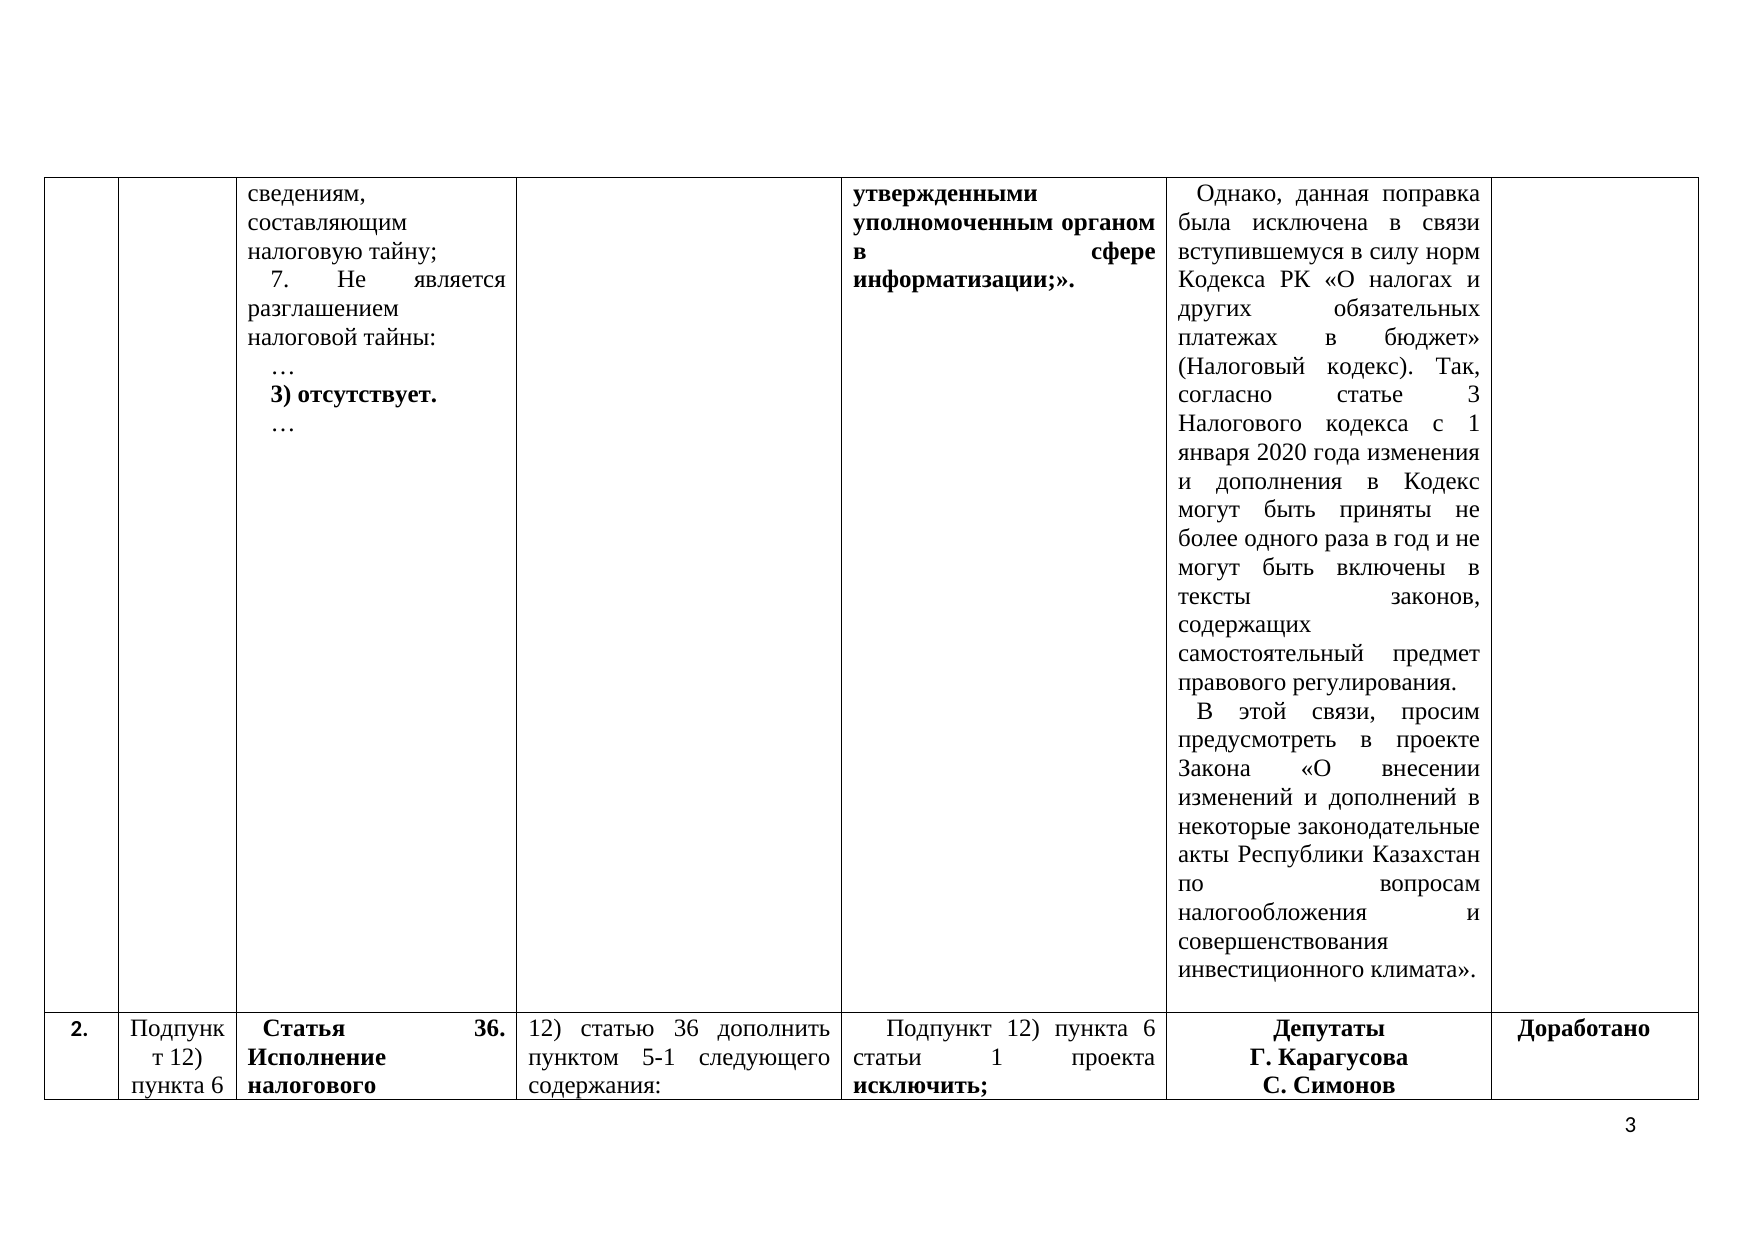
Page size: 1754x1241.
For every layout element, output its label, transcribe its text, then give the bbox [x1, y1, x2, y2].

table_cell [517, 178, 841, 1012]
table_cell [842, 178, 1166, 1012]
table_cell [1167, 1013, 1491, 1099]
table_cell [45, 178, 118, 1012]
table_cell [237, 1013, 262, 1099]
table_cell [517, 1013, 841, 1099]
table_cell Доработано [1492, 1013, 1698, 1099]
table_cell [237, 178, 516, 1012]
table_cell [119, 178, 236, 1012]
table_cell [842, 1013, 1166, 1099]
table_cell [1492, 178, 1698, 1012]
table_cell [45, 1013, 118, 1099]
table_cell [1167, 178, 1491, 1012]
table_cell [119, 1013, 236, 1099]
